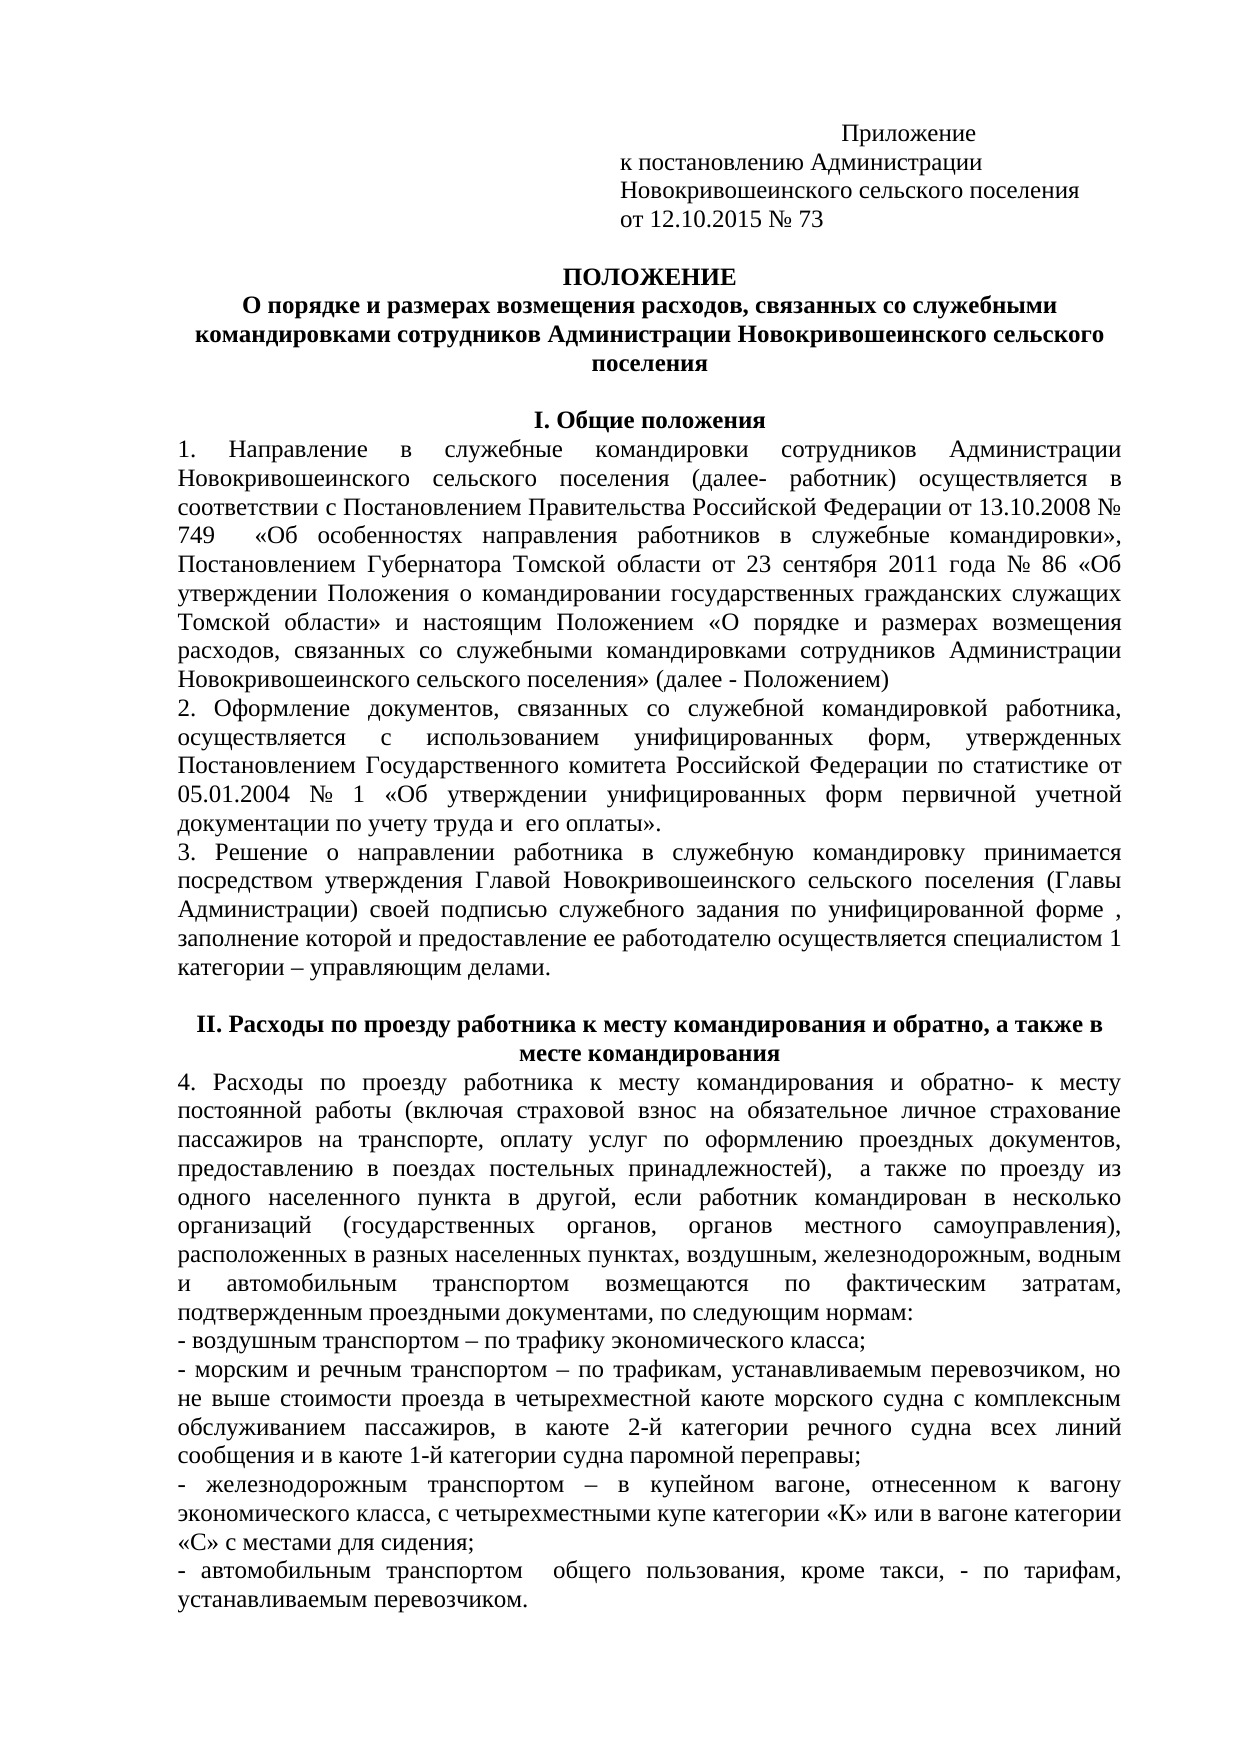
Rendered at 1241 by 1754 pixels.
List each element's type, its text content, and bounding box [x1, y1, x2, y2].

title ПОЛОЖЕНИЕ [177, 262, 1122, 291]
title - морским и речным транспортом – по трафикам, устанавливаемым перевозчиком, но не выше стоимости проезда в четырехместной каюте морского судна с комплексным обслуживанием пассажиров, в каюте 2-й категории речного судна всех линий сообщения и в каюте 1-й категории судна паромной переправы; [177, 1354, 1122, 1469]
title 1. Направление в служебные командировки сотрудников Администрации Новокривошеинского сельского поселения (далее- работник) осуществляется в соответствии с Постановлением Правительства Российской Федерации от 13.10.2008 № 749 «Об особенностях направления работников в служебные командировки», Постановлением Губернатора Томской области от 23 сентября 2011 года № 86 «Об утверждении Положения о командировании государственных гражданских служащих Томской области» и настоящим Положением «О порядке и размерах возмещения расходов, связанных со служебными командировками сотрудников Администрации Новокривошеинского сельского поселения» (далее - Положением) [177, 434, 1122, 693]
title О порядке и размерах возмещения расходов, связанных со служебными командировками сотрудников Администрации Новокривошеинского сельского поселения [177, 291, 1122, 377]
title I. Общие положения [177, 406, 1122, 434]
title Приложение [177, 118, 1122, 147]
title к постановлению Администрации [177, 147, 1122, 176]
title - железнодорожным транспортом – в купейном вагоне, отнесенном к вагону экономического класса, с четырехместными купе категории «К» или в вагоне категории «С» с местами для сидения; [177, 1469, 1122, 1556]
title II. Расходы по проезду работника к месту командирования и обратно, а также в месте командирования [177, 1009, 1122, 1067]
title 4. Расходы по проезду работника к месту командирования и обратно- к месту постоянной работы (включая страховой взнос на обязательное личное страхование пассажиров на транспорте, оплату услуг по оформлению проездных документов, предоставлению в поездах постельных принадлежностей), а также по проезду из одного населенного пункта в другой, если работник командирован в несколько организаций (государственных органов, органов местного самоуправления), расположенных в разных населенных пунктах, воздушным, железнодорожным, водным и автомобильным транспортом возмещаются по фактическим затратам, подтвержденным проездными документами, по следующим нормам: [177, 1067, 1122, 1326]
title Новокривошеинского сельского поселения [177, 176, 1122, 204]
title - автомобильным транспортом общего пользования, кроме такси, - по тарифам, устанавливаемым перевозчиком. [177, 1556, 1122, 1613]
title 3. Решение о направлении работника в служебную командировку принимается посредством утверждения Главой Новокривошеинского сельского поселения (Главы Администрации) своей подписью служебного задания по унифицированной форме , заполнение которой и предоставление ее работодателю осуществляется специалистом 1 категории – управляющим делами. [177, 837, 1122, 981]
title от 12.10.2015 № 73 [177, 204, 1122, 233]
title - воздушным транспортом – по трафику экономического класса; [177, 1326, 1122, 1354]
title 2. Оформление документов, связанных со служебной командировкой работника, осуществляется с использованием унифицированных форм, утвержденных Постановлением Государственного комитета Российской Федерации по статистике от 05.01.2004 № 1 «Об утверждении унифицированных форм первичной учетной документации по учету труда и его оплаты». [177, 693, 1122, 837]
